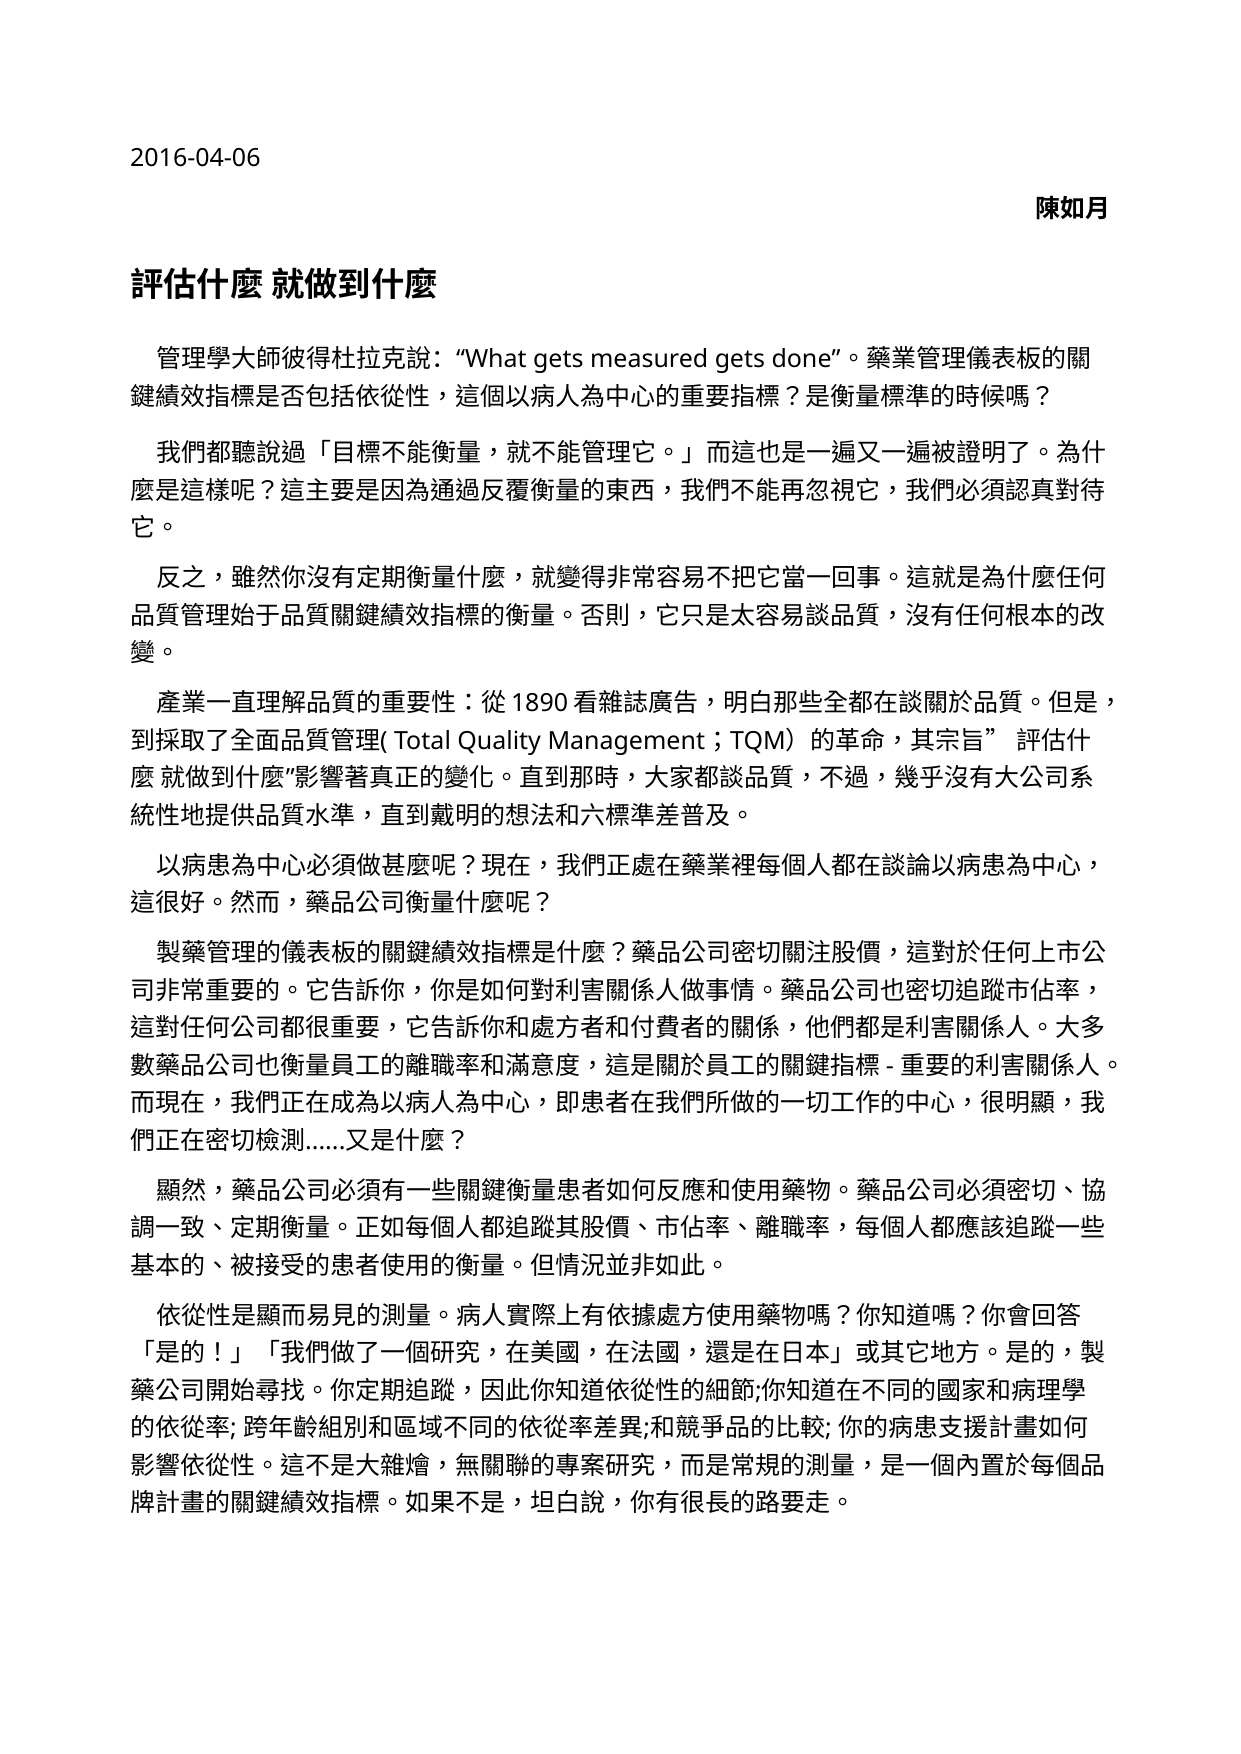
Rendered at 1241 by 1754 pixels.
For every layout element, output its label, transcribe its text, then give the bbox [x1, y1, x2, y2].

text 製藥管理的儀表板的關鍵績效指標是什麼？藥品公司密切關注股價，這對於任何上市公司非常重要的。它告訴你，你是如何對利害關係人做事情。藥品公司也密切追蹤市佔率，這對任何公司都很重要，它告訴你和處方者和付費者的關係，他們都是利害關係人。大多數藥品公司也衡量員工的離職率和滿意度，這是關於員工的關鍵指標 - 重要的利害關係人。而現在，我們正在成為以病人為中心，即患者在我們所做的一切工作的中心，很明顯，我們正在密切檢測......又是什麼？ [130, 932, 1110, 1157]
text 我們都聽說過「目標不能衡量 ，就不能管理它。」而這也是一遍又一遍被證明了。為什麼是這樣呢？這主要是因為通過反覆衡量的東西，我們不能再忽視它，我們必須認真對待它。 [130, 432, 1110, 544]
text 陳如月 [155, 188, 1110, 226]
text 顯然，藥品公司必須有一些關鍵衡量患者如何反應和使用藥物。藥品公司必須密切、協調一致、定期衡量。正如每個人都追蹤其股價、市佔率、離職率，每個人都應該追蹤一些基本的、被接受的患者使用的衡量。但情況並非如此。 [130, 1169, 1110, 1282]
text 2016-04-06 [130, 138, 1110, 176]
text 評估什麼 就做到什麼 [130, 244, 1110, 319]
text 以病患為中心必須做甚麼呢？現在，我們正處在藥業裡每個人都在談論以病患為中心，這很好。然而，藥品公司衡量什麼呢？ [130, 844, 1110, 919]
text 產業一直理解品質的重要性：從1890看雜誌廣告，明白那些全都在談關於品質。但是，到採取了全面品質管理( Total Quality Management；TQM）的革命，其宗旨” 評估什麼 就做到什麼 ”影響著真正的變化。直到那時，大家都談品質，不過，幾乎沒有大公司系統性地提供品質水準，直到戴明的想法和六標準差普及。 [130, 682, 1110, 832]
text 管理學大師彼得杜拉克說：“What gets measured gets done”。藥業管理儀表板的關鍵績效指標是否包括依從性，這個以病人為中心的重要指標？是衡量標準的時候嗎？ [130, 338, 1110, 413]
text 依從性是顯而易見的測量。病人實際上有依據處方使用藥物嗎？你知道嗎？你會回答「是的！」「我們做了一個研究，在美國，在法國，還是在日本」或其它地方。是的，製藥公司開始尋找。你定期追蹤，因此你知道依從性的細節;你知道在不同的國家和病理學的依從率; 跨年齡組別和區域不同的依從率差異;和競爭品的比較; 你的病患支援計畫如何影響依從性。這不是大雜燴，無關聯的專案研究，而是常規的測量，是一個內置於每個品牌計畫的關鍵績效指標。如果不是，坦白說，你有很長的路要走。 [130, 1294, 1110, 1519]
text 反之，雖然你沒有定期衡量什麼，就變得非常容易不把它當一回事。這就是為什麼任何品質管理始于品質關鍵績效指標的衡量。否則，它只是太容易談品質，沒有任何根本的改變。 [130, 557, 1110, 669]
